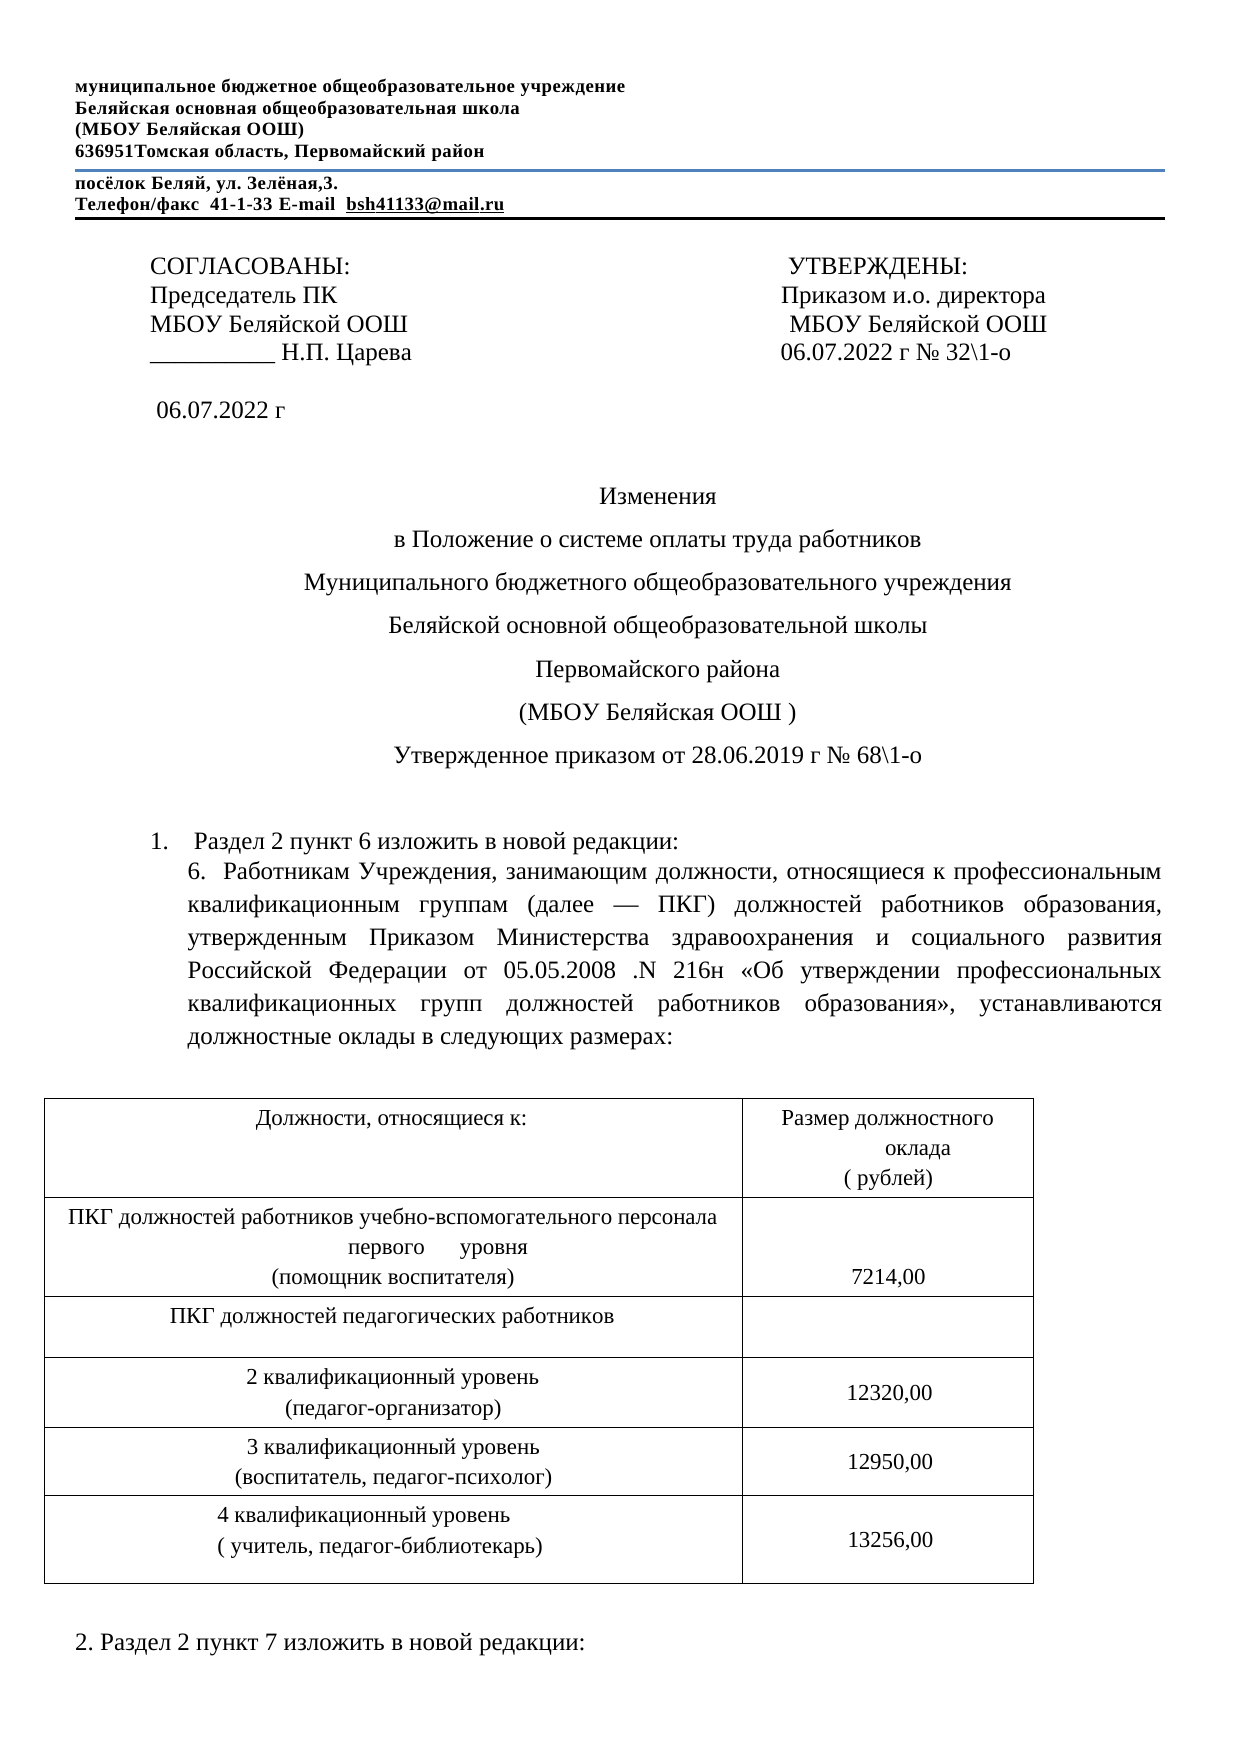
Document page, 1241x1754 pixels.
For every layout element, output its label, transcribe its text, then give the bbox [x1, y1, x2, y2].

text Председатель ПК Приказом и.о. директора [75, 280, 1165, 309]
list Раздел 2 пункт 6 изложить в новой редакции: [150, 826, 1113, 855]
table_cell 12320,00 [743, 1358, 1033, 1426]
list 6. Работникам Учреждения, занимающим должности, относящиеся к профессиональным квалификационным группам (далее — ПКГ) должностей работников образования, утвержденным Приказом Министерства здравоохранения и социального развития Российской Федерации от 05.05.2008 .N 216н «Об утверждении профессиональных квалификационных групп должностей работников образования», устанавливаются должностные оклады в следующих размерах: [187, 856, 1163, 1050]
text МБОУ Беляйской ООШ МБОУ Беляйской ООШ [75, 309, 1165, 337]
table_cell 12950,00 [743, 1428, 1033, 1495]
title муниципальное бюджетное общеобразовательное учреждение [75, 75, 1165, 97]
text __________ Н.П. Царева 06.07.2022 г № 32\1-о [75, 337, 1165, 366]
title Телефон/факс 41-1-33 E-mail bsh41133@mail.ru [75, 193, 1165, 217]
table_cell ПКГ должностей педагогических работников [45, 1297, 742, 1357]
text Первомайского района [75, 654, 1165, 682]
table_cell [743, 1297, 1033, 1357]
table_cell ПКГ должностей работников учебно-вспомогательного персонала первого уровня (помощник воспитателя) [45, 1198, 742, 1296]
title Беляйская основная общеобразовательная школа [75, 97, 1165, 118]
text в Положение о системе оплаты труда работников [75, 524, 1165, 553]
title 636951Томская область, Первомайский район [75, 140, 1165, 169]
title (МБОУ Беляйская ООШ) [75, 118, 1165, 140]
text 06.07.2022 г [75, 395, 1165, 424]
text Муниципального бюджетного общеобразовательного учреждения [75, 567, 1165, 596]
table_header Размер должностного оклада ( рублей) [743, 1099, 1033, 1197]
text СОГЛАСОВАНЫ: УТВЕРЖДЕНЫ: [75, 251, 1165, 280]
text Изменения [75, 481, 1165, 510]
text Утвержденное приказом от 28.06.2019 г № 68\1-о [75, 740, 1165, 769]
table_cell 4 квалификационный уровень ( учитель, педагог-библиотекарь) [45, 1496, 742, 1583]
table_cell 7214,00 [743, 1198, 1033, 1296]
table_cell 2 квалификационный уровень (педагог-организатор) [45, 1358, 742, 1426]
text (МБОУ Беляйская ООШ ) [75, 697, 1165, 726]
text 2. Раздел 2 пункт 7 изложить в новой редакции: [75, 1627, 1113, 1656]
table_cell 13256,00 [743, 1496, 1033, 1583]
title посёлок Беляй, ул. Зелёная,3. [75, 172, 1165, 193]
text Беляйской основной общеобразовательной школы [75, 611, 1165, 639]
table_cell 3 квалификационный уровень (воспитатель, педагог-психолог) [45, 1428, 742, 1495]
table_header Должности, относящиеся к: [45, 1099, 742, 1197]
